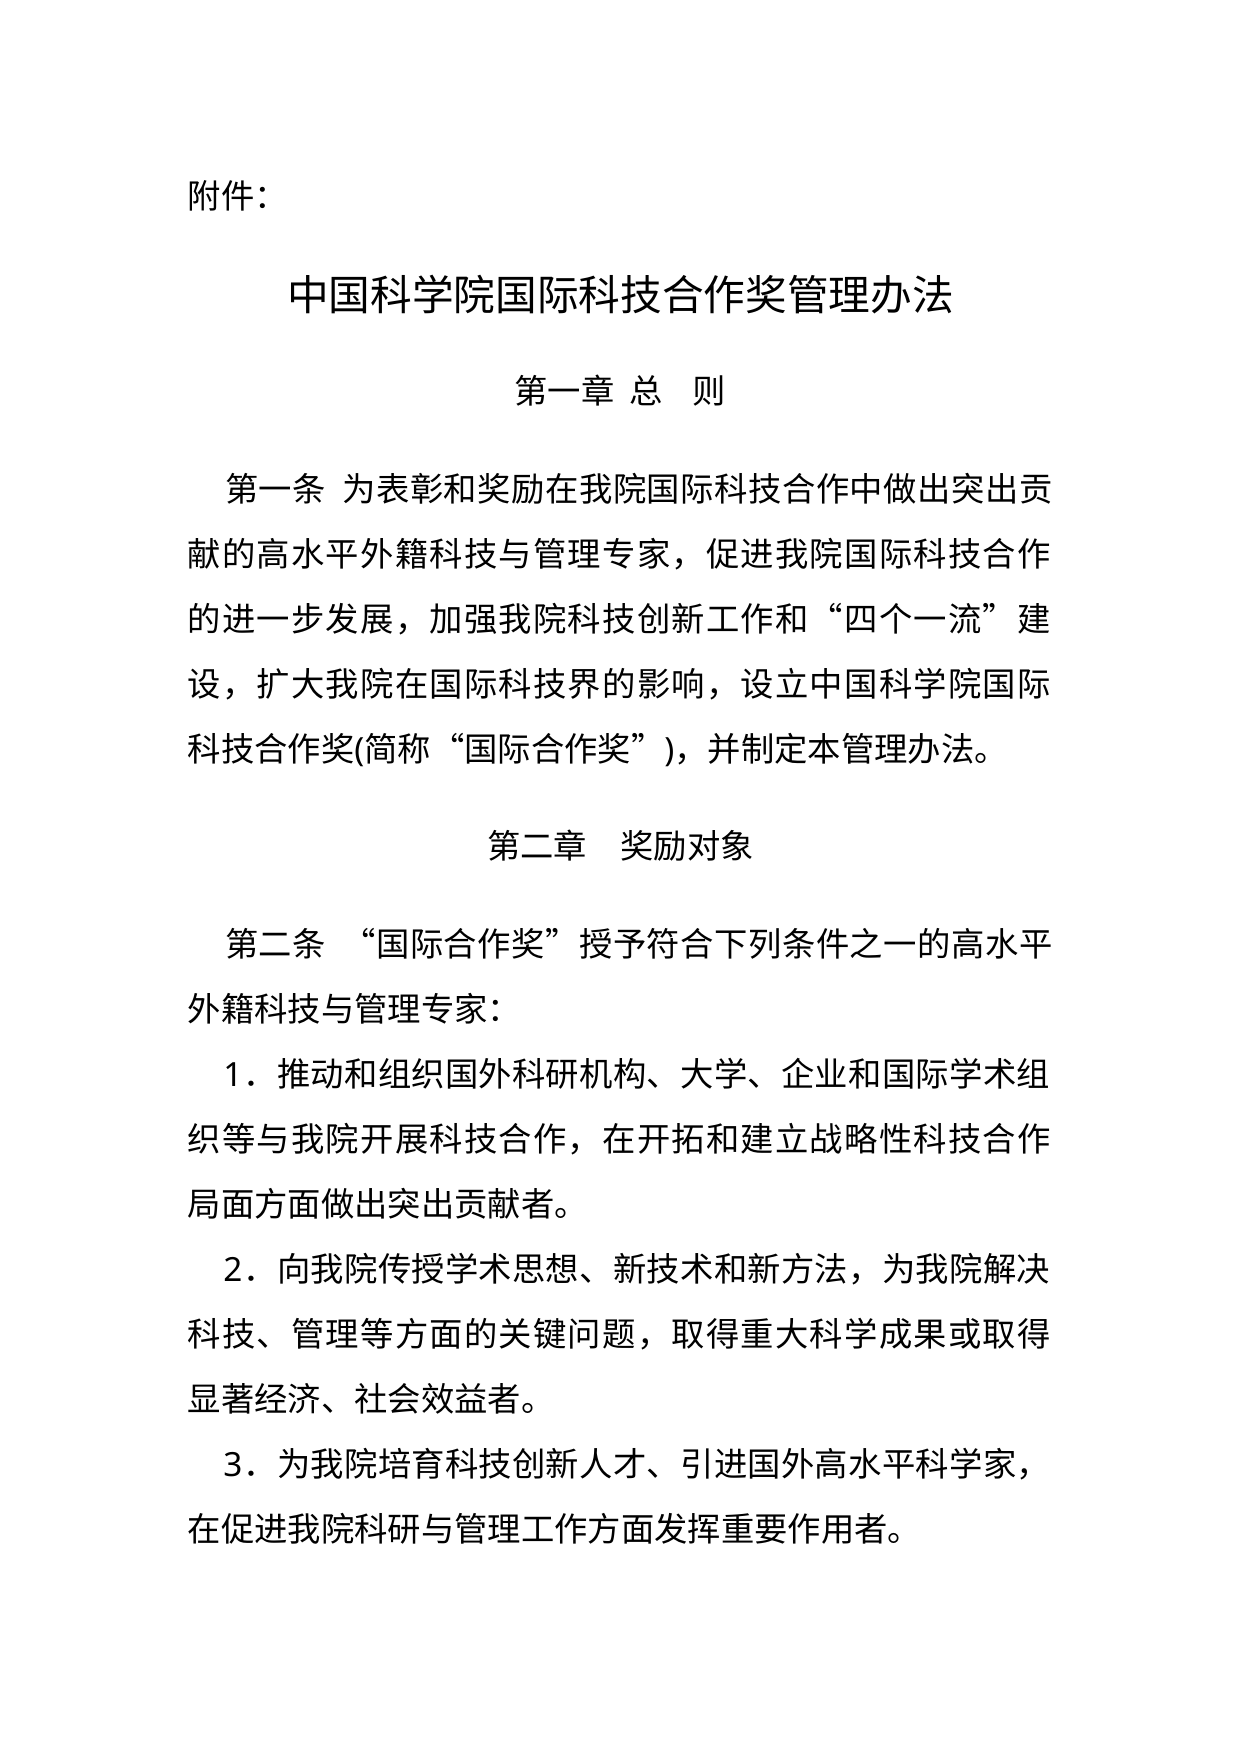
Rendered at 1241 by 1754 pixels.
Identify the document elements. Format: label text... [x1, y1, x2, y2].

text 3．为我院培育科技创新人才、引进国外高水平科学家，在促进我院科研与管理工作方面发挥重要作用者。 [187, 1429, 1053, 1559]
text 2．向我院传授学术思想、新技术和新方法，为我院解决科技、管理等方面的关键问题，取得重大科学成果或取得显著经济、社会效益者。 [187, 1234, 1053, 1429]
text 1．推动和组织国外科研机构、大学、企业和国际学术组织等与我院开展科技合作，在开拓和建立战略性科技合作局面方面做出突出贡献者。 [187, 1039, 1053, 1234]
text 第二条 “国际合作奖”授予符合下列条件之一的高水平外籍科技与管理专家： [187, 909, 1053, 1039]
text 第一章 总 则 [187, 357, 1053, 422]
text 中国科学院国际科技合作奖管理办法 [187, 259, 1053, 324]
text 第一条 为表彰和奖励在我院国际科技合作中做出突出贡献的高水平外籍科技与管理专家，促进我院国际科技合作的进一步发展，加强我院科技创新工作和“四个一流”建设，扩大我院在国际科技界的影响，设立中国科学院国际科技合作奖(简称“国际合作奖”)，并制定本管理办法。 [187, 454, 1053, 779]
text 第二章 奖励对象 [187, 812, 1053, 877]
text 附件： [187, 162, 1053, 227]
